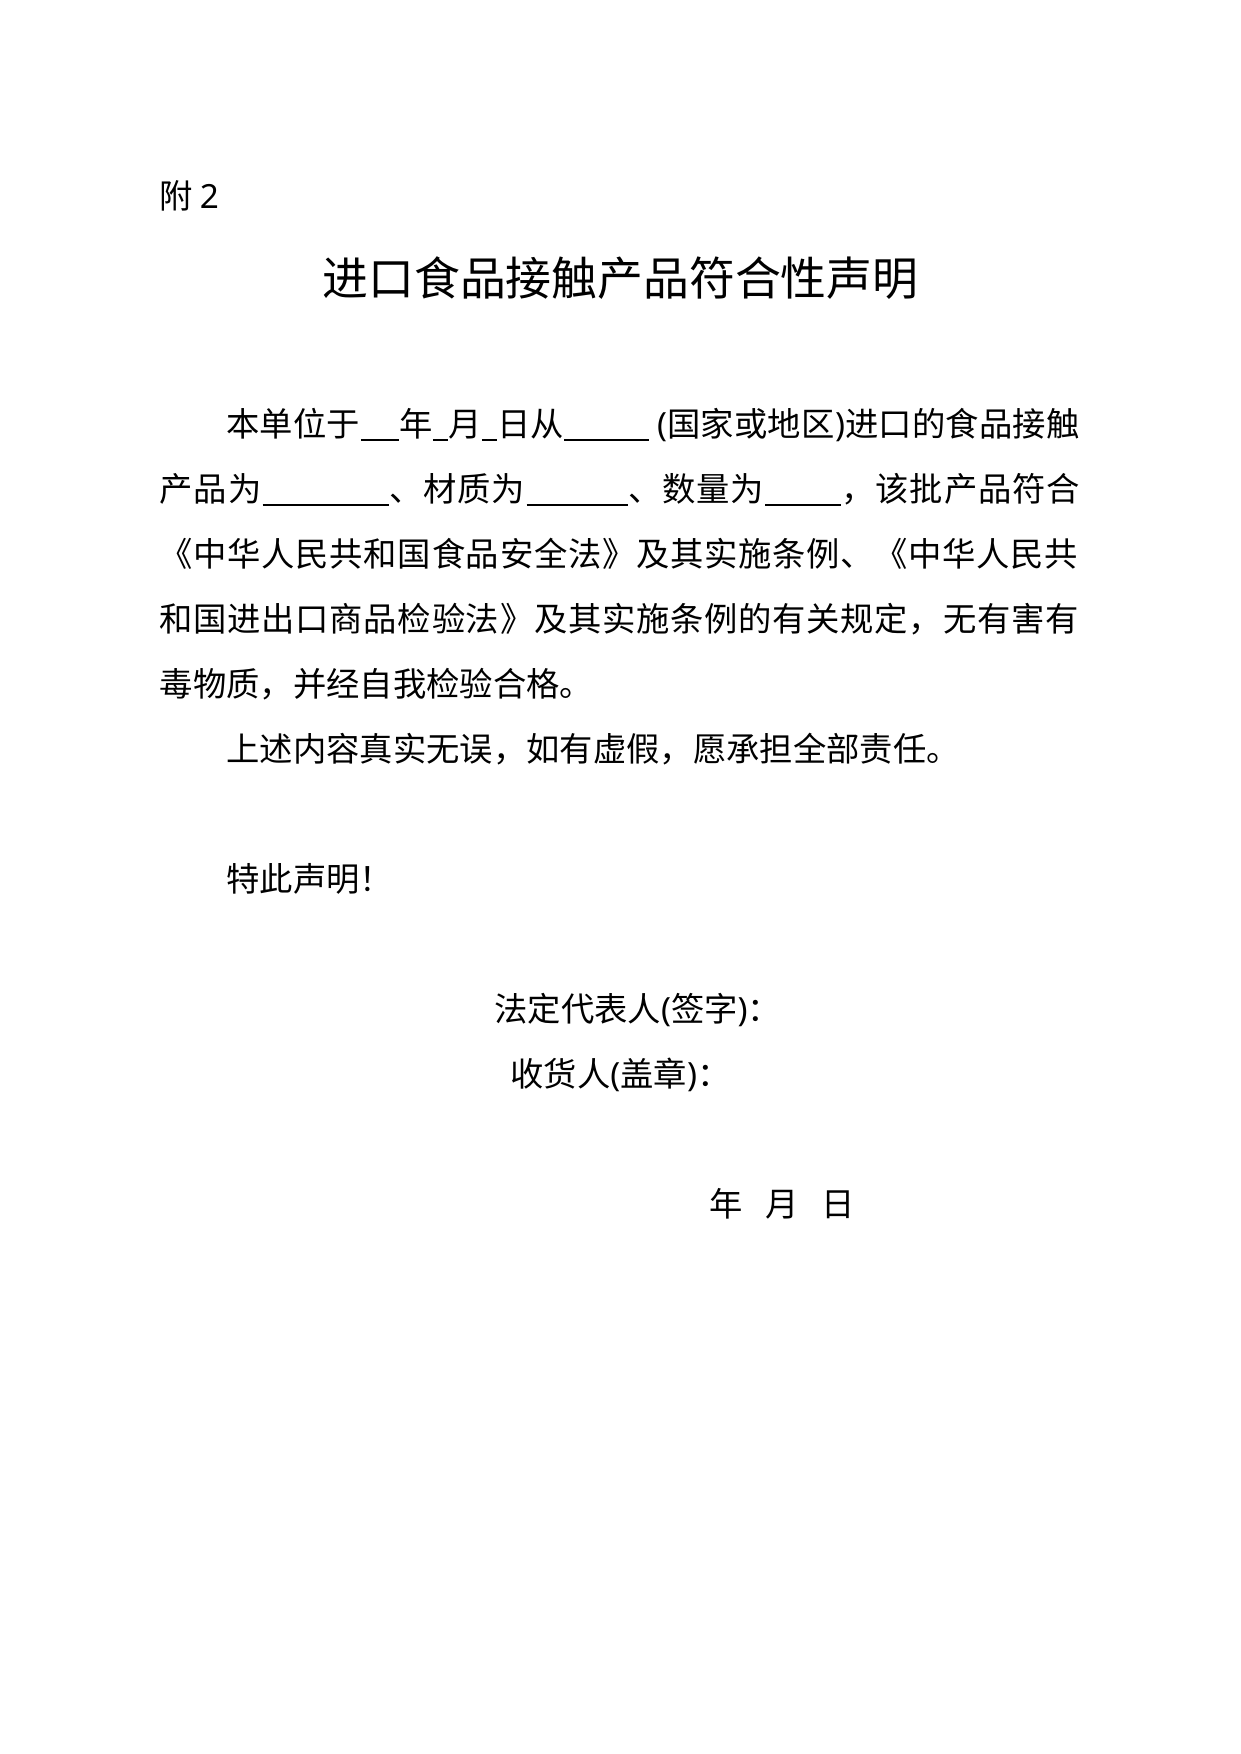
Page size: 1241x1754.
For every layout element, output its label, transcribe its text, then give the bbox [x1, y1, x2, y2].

text 上述内容真实无误，如有虚假，愿承担全部责任。 [159, 714, 1081, 779]
text 本单位于 年 月 日从 (国家或地区)进口的食品接触产品为 、材质为 、数量为 ，该批产品符合《中华人民共和国食品安全法》及其实施条例、《中华人民共和国进出口商品检验法》及其实施条例的有关规定，无有害有毒物质，并经自我检验合格。 [159, 389, 1081, 714]
text 附2 [159, 162, 1081, 227]
text 年 月 日 [159, 1169, 1081, 1234]
text 进口食品接触产品符合性声明 [159, 227, 1081, 324]
text 法定代表人(签字)： [159, 974, 1081, 1039]
text 收货人(盖章)： [159, 1039, 1081, 1104]
text 特此声明！ [159, 844, 1081, 909]
